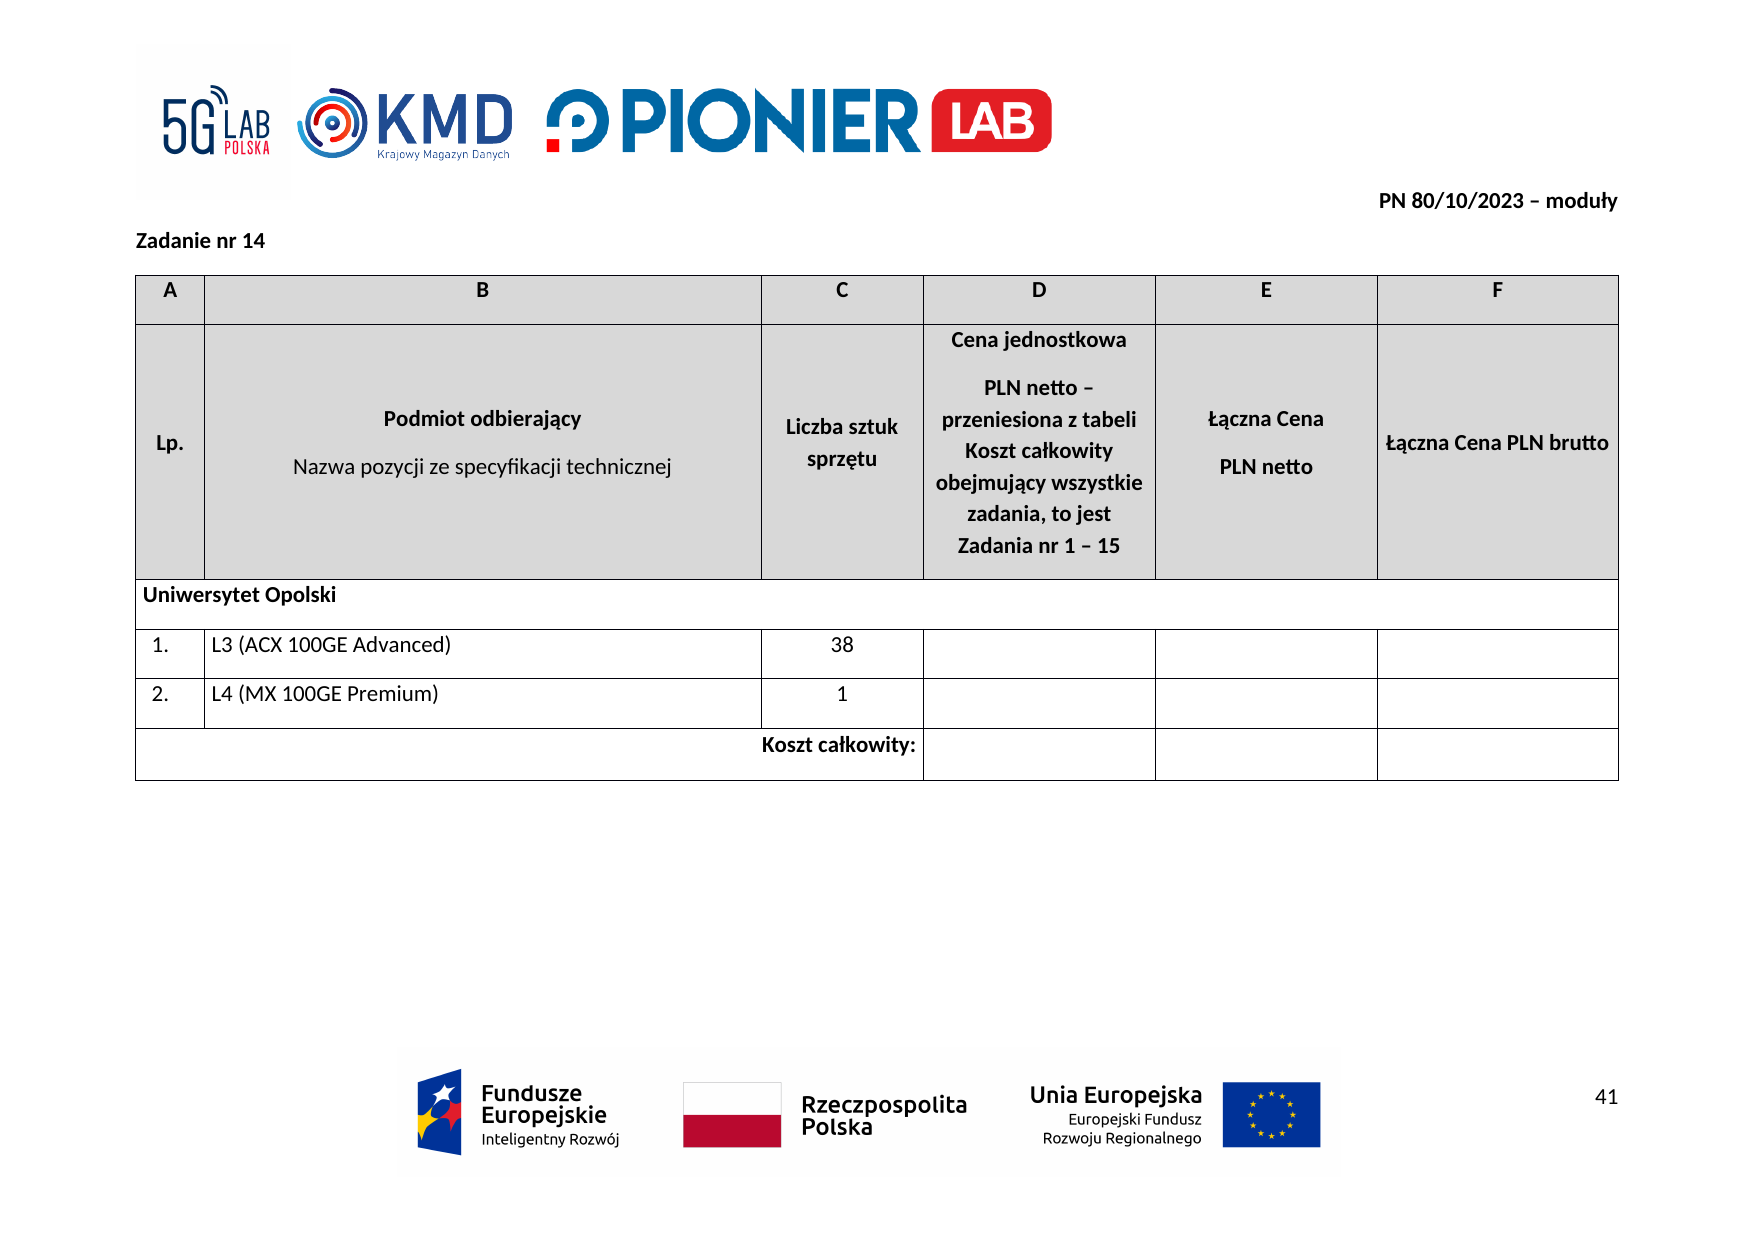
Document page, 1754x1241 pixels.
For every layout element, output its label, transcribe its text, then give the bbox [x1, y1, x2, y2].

picture [396, 1047, 1342, 1177]
table_cell Cena jednostkowa PLN netto – przeniesiona z tabeli Koszt całkowity obejmujący wszystkie zadania, to jest Zadania nr 1 – 15 [924, 325, 1155, 579]
table_cell [1378, 679, 1618, 727]
table_cell [924, 630, 1155, 678]
table_cell [924, 729, 1155, 779]
table_cell Łączna Cena PLN netto [1156, 325, 1377, 579]
table_cell [136, 630, 204, 678]
table_cell [136, 679, 204, 727]
picture [135, 44, 545, 200]
table_header E [1156, 276, 1377, 324]
table_cell L4 (MX 100GE Premium) [205, 679, 761, 727]
table_cell Liczba sztuk sprzętu [762, 325, 923, 579]
table_cell [1378, 630, 1618, 678]
table_cell Koszt całkowity: [136, 729, 923, 779]
table_cell Lp. [136, 325, 204, 579]
picture [546, 87, 1052, 153]
table_header A [136, 276, 204, 324]
table_cell [1378, 729, 1618, 779]
text Zadanie nr 14 [136, 226, 1618, 254]
table_cell [1156, 679, 1377, 727]
table_cell 38 [762, 630, 923, 678]
table_cell L3 (ACX 100GE Advanced) [205, 630, 761, 678]
table_cell [924, 679, 1155, 727]
table_header F [1378, 276, 1618, 324]
table_header D [924, 276, 1155, 324]
table_cell Uniwersytet Opolski [136, 580, 1618, 629]
table_cell Podmiot odbierający Nazwa pozycji ze specyfikacji technicznej [205, 325, 761, 579]
table_header C [762, 276, 923, 324]
table_cell [1156, 630, 1377, 678]
table_cell [1156, 729, 1377, 779]
table_cell Łączna Cena PLN brutto [1378, 325, 1618, 579]
table_cell 1 [762, 679, 923, 727]
table_header B [205, 276, 761, 324]
